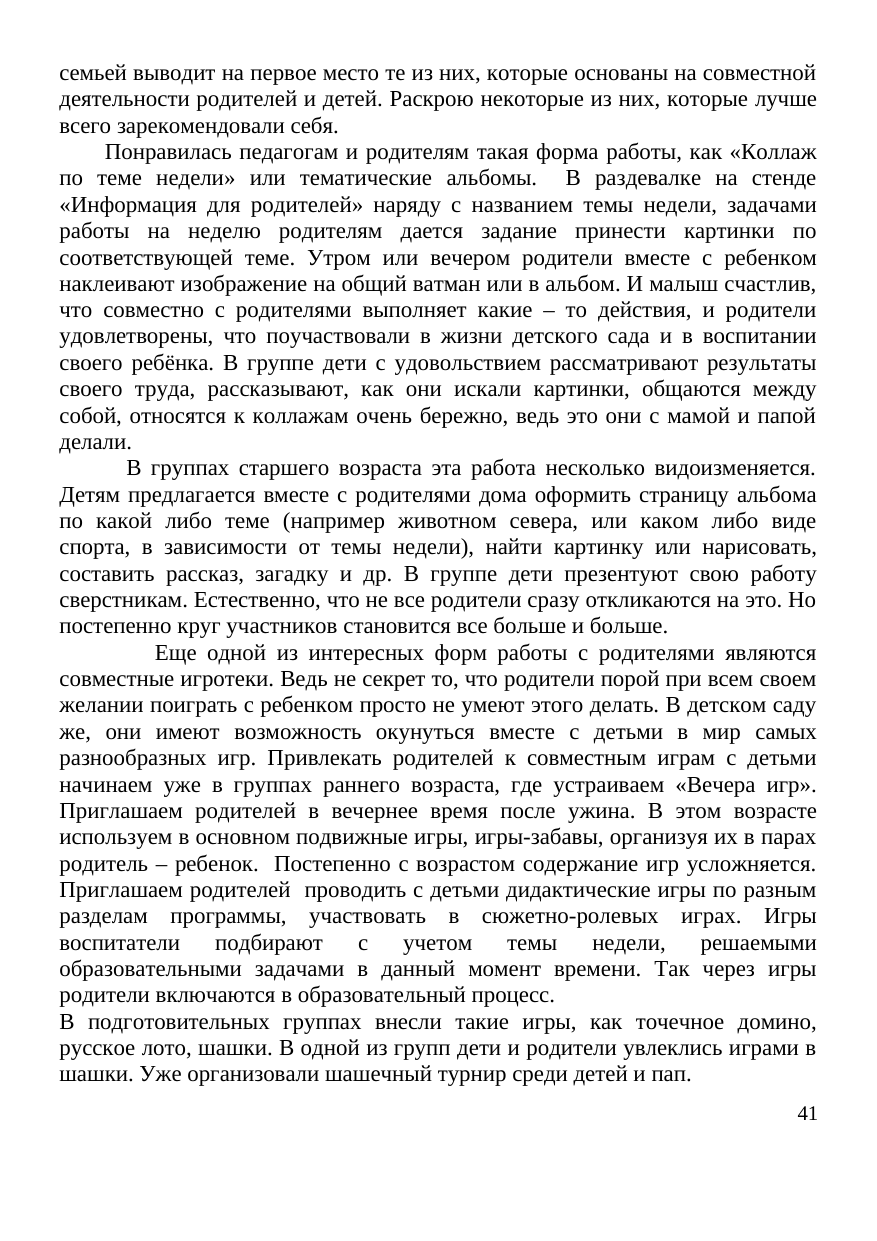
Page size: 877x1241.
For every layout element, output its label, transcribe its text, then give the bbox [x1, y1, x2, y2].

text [59, 59, 818, 138]
text Понравилась педагогам и родителям такая форма работы, как «Коллаж по теме недели» или тематические альбомы. В раздевалке на стенде «Информация для родителей» наряду с названием темы недели, задачами работы на неделю родителям дается задание принести картинки по соответствующей теме. Утром или вечером родители вместе с ребенком наклеивают изображение на общий ватман или в альбом. И малыш счастлив, что совместно с родителями выполняет какие – то действия, и родители удовлетворены, что поучаствовали в жизни детского сада и в воспитании своего ребёнка. В группе дети с удовольствием рассматривают результаты своего труда, рассказывают, как они искали картинки, общаются между собой, относятся к коллажам очень бережно, ведь это они с мамой и папой делали. [59, 138, 818, 454]
text В подготовительных группах внесли такие игры, как точечное домино, русское лото, шашки. В одной из групп дети и родители увлеклись играми в шашки. Уже организовали шашечный турнир среди детей и пап. [59, 1008, 818, 1087]
text В группах старшего возраста эта работа несколько видоизменяется. Детям предлагается вместе с родителями дома оформить страницу альбома по какой либо теме (например животном севера, или каком либо виде спорта, в зависимости от темы недели), найти картинку или нарисовать, составить рассказ, загадку и др. В группе дети презентуют свою работу сверстникам. Естественно, что не все родители сразу откликаются на это. Но постепенно круг участников становится все больше и больше. [59, 454, 818, 639]
text Еще одной из интересных форм работы с родителями являются совместные игротеки. Ведь не секрет то, что родители порой при всем своем желании поиграть с ребенком просто не умеют этого делать. В детском саду же, они имеют возможность окунуться вместе с детьми в мир самых разнообразных игр. Привлекать родителей к совместным играм с детьми начинаем уже в группах раннего возраста, где устраиваем «Вечера игр». Приглашаем родителей в вечернее время после ужина. В этом возрасте используем в основном подвижные игры, игры-забавы, организуя их в парах родитель – ребенок. Постепенно с возрастом содержание игр усложняется. Приглашаем родителей проводить с детьми дидактические игры по разным разделам программы, участвовать в сюжетно-ролевых играх. Игры воспитатели подбирают с учетом темы недели, решаемыми образовательными задачами в данный момент времени. Так через игры родители включаются в образовательный процесс. [59, 639, 818, 1008]
